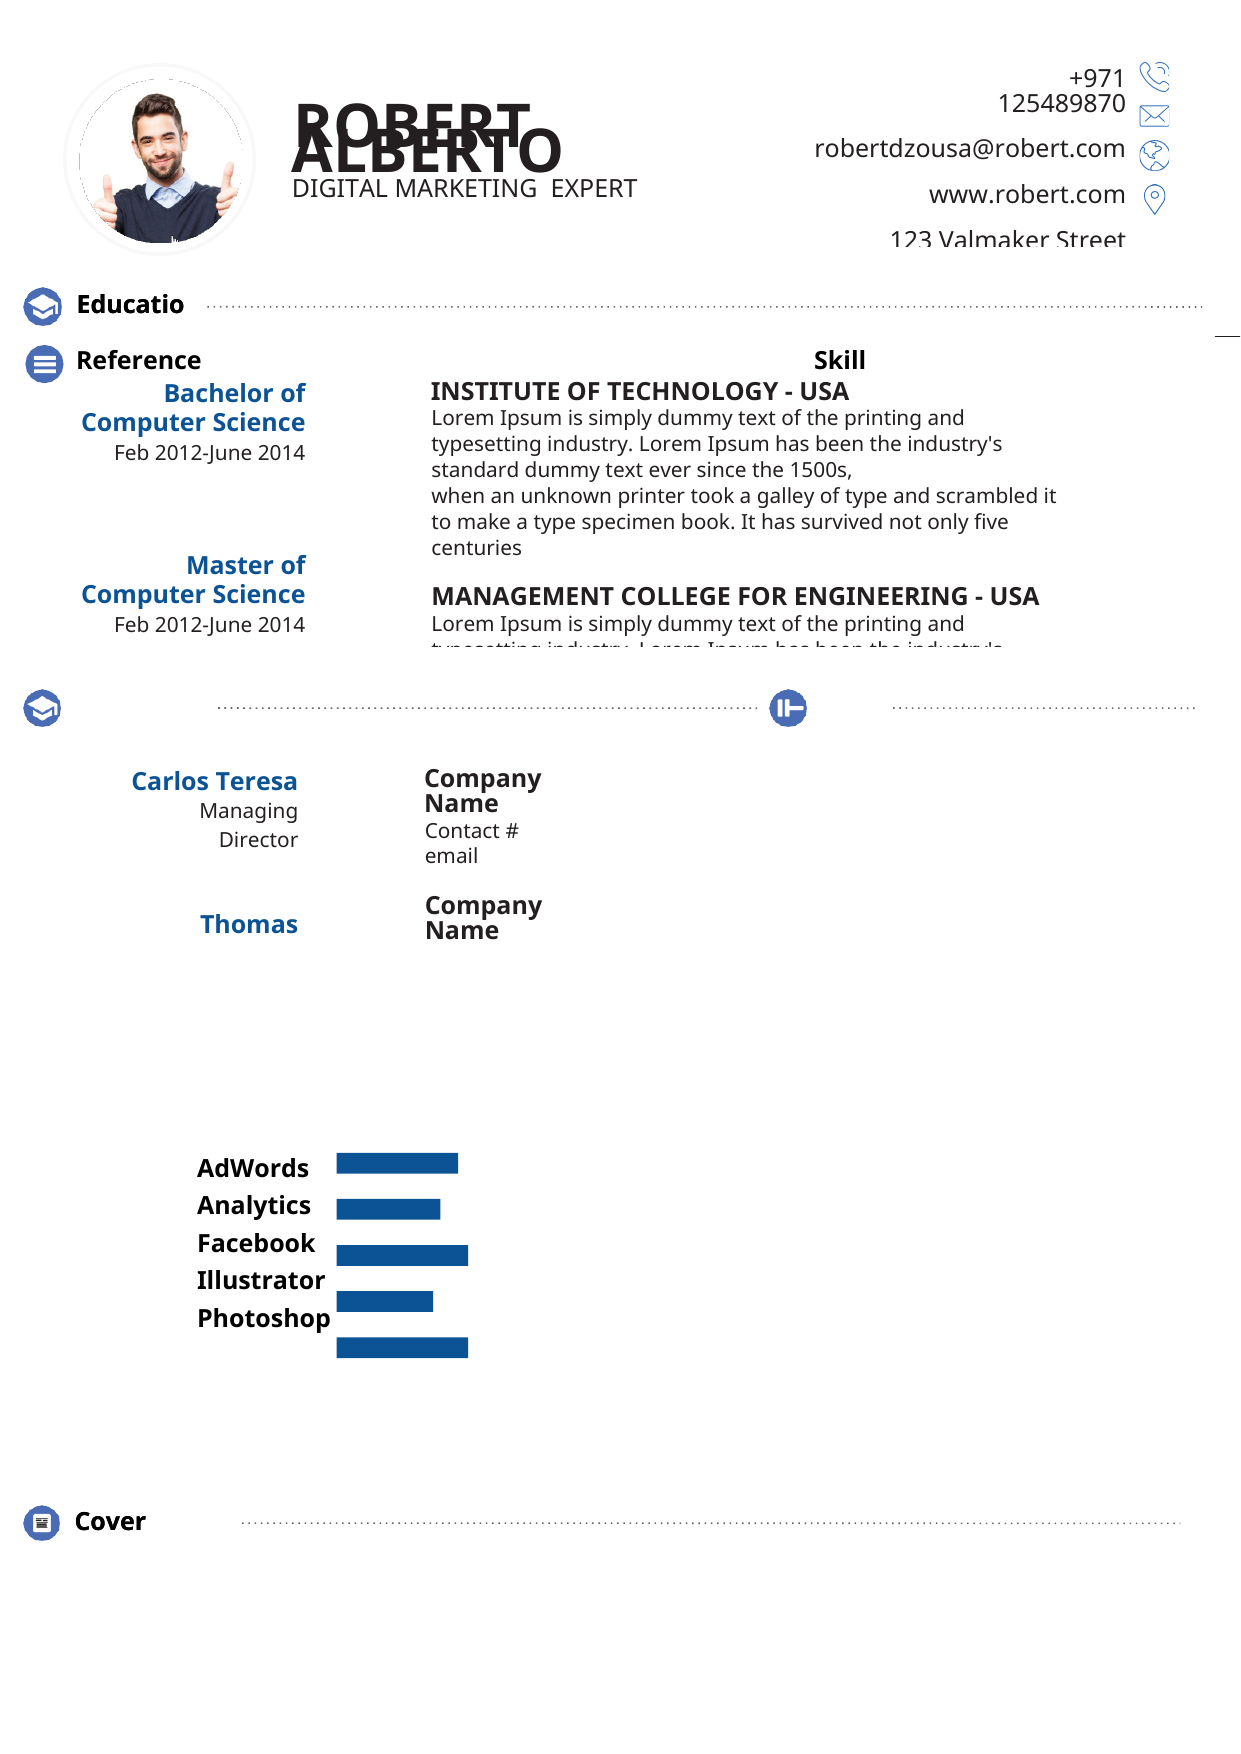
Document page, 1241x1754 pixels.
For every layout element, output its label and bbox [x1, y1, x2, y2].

picture [1139, 62, 1170, 92]
picture [23, 1505, 60, 1541]
picture [23, 689, 61, 727]
picture [1139, 140, 1170, 171]
picture [769, 689, 807, 727]
picture [23, 287, 62, 326]
picture [1139, 184, 1170, 215]
picture [1139, 101, 1170, 131]
picture [78, 77, 243, 243]
